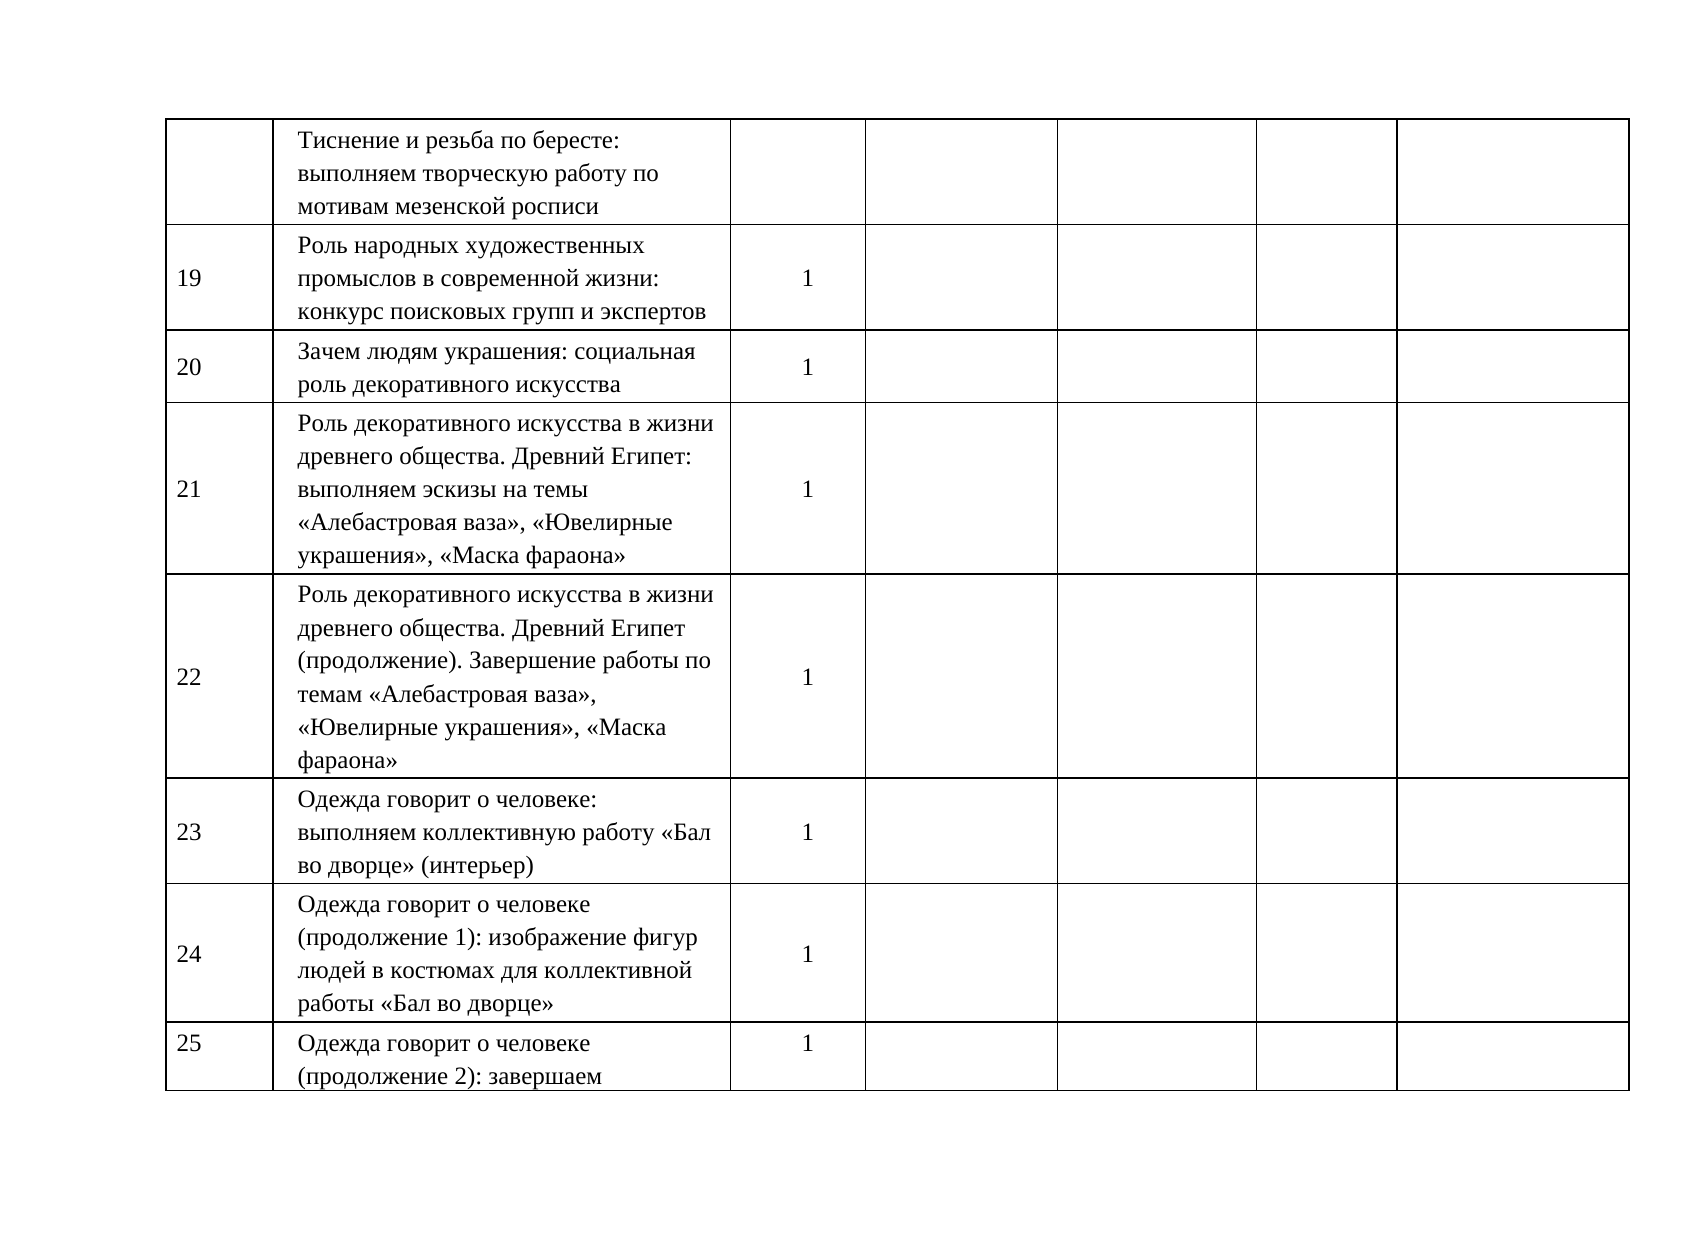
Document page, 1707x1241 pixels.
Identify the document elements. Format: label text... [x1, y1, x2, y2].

table_cell [1257, 403, 1396, 573]
table_cell [1257, 884, 1396, 1021]
table_cell 1 [731, 331, 865, 401]
table_cell Одежда говорит о человеке (продолжение 1): изображение фигур людей в костюмах для коллективной работы «Бал во дворце» [274, 884, 730, 1021]
table_cell 1 [731, 403, 865, 573]
table_cell [866, 1023, 1057, 1090]
table_cell Роль декоративного искусства в жизни древнего общества. Древний Египет: выполняем эскизы на темы «Алебастровая ваза», «Ювелирные украшения», «Маска фараона» [274, 403, 730, 573]
table_cell [866, 884, 1057, 1021]
table_cell 24 [167, 884, 272, 1021]
table_cell [866, 403, 1057, 573]
table_cell 1 [731, 120, 865, 223]
table_cell [1398, 779, 1628, 883]
table_cell 18 [167, 120, 272, 223]
table_cell Одежда говорит о человеке: выполняем коллективную работу «Бал во дворце» (интерьер) [274, 779, 730, 883]
table_cell [1398, 575, 1628, 777]
table_cell [1058, 575, 1256, 777]
table_cell [1257, 575, 1396, 777]
table_cell [1058, 120, 1256, 223]
table_cell 23 [167, 779, 272, 883]
table_cell [1398, 120, 1628, 223]
table_cell [1257, 779, 1396, 883]
table_cell [1257, 1023, 1396, 1090]
table_cell 21 [167, 403, 272, 573]
table_cell [1058, 225, 1256, 329]
table_cell [1398, 884, 1628, 1021]
table_cell 1 [731, 779, 865, 883]
table_cell [866, 120, 1057, 223]
table_cell Роль декоративного искусства в жизни древнего общества. Древний Египет (продолжение). Завершение работы по темам «Алебастровая ваза», «Ювелирные украшения», «Маска фараона» [274, 575, 730, 777]
table_cell [1257, 120, 1396, 223]
table_cell [1257, 331, 1396, 401]
table_cell [1398, 1023, 1628, 1090]
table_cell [274, 120, 730, 223]
table_cell Роль народных художественных промыслов в современной жизни: конкурс поисковых групп и экспертов [274, 225, 730, 329]
table_cell [1058, 331, 1256, 401]
table_cell 1 [731, 884, 865, 1021]
table_cell [866, 225, 1057, 329]
table_cell [1398, 331, 1628, 401]
table_cell [866, 331, 1057, 401]
table_cell [866, 575, 1057, 777]
table_cell Зачем людям украшения: социальная роль декоративного искусства [274, 331, 730, 401]
table_cell 1 [731, 575, 865, 777]
table_cell [1257, 225, 1396, 329]
table_cell [1058, 884, 1256, 1021]
table_cell 1 [731, 225, 865, 329]
table_cell [1398, 403, 1628, 573]
table_cell [1058, 403, 1256, 573]
table_cell 1 [731, 1023, 865, 1090]
table_cell 25 [167, 1023, 272, 1090]
table_cell [1058, 1023, 1256, 1090]
table_cell [866, 779, 1057, 883]
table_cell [274, 1023, 730, 1090]
table_cell 22 [167, 575, 272, 777]
table_cell 20 [167, 331, 272, 401]
table_cell 19 [167, 225, 272, 329]
table_cell [1058, 779, 1256, 883]
table_cell [1398, 225, 1628, 329]
